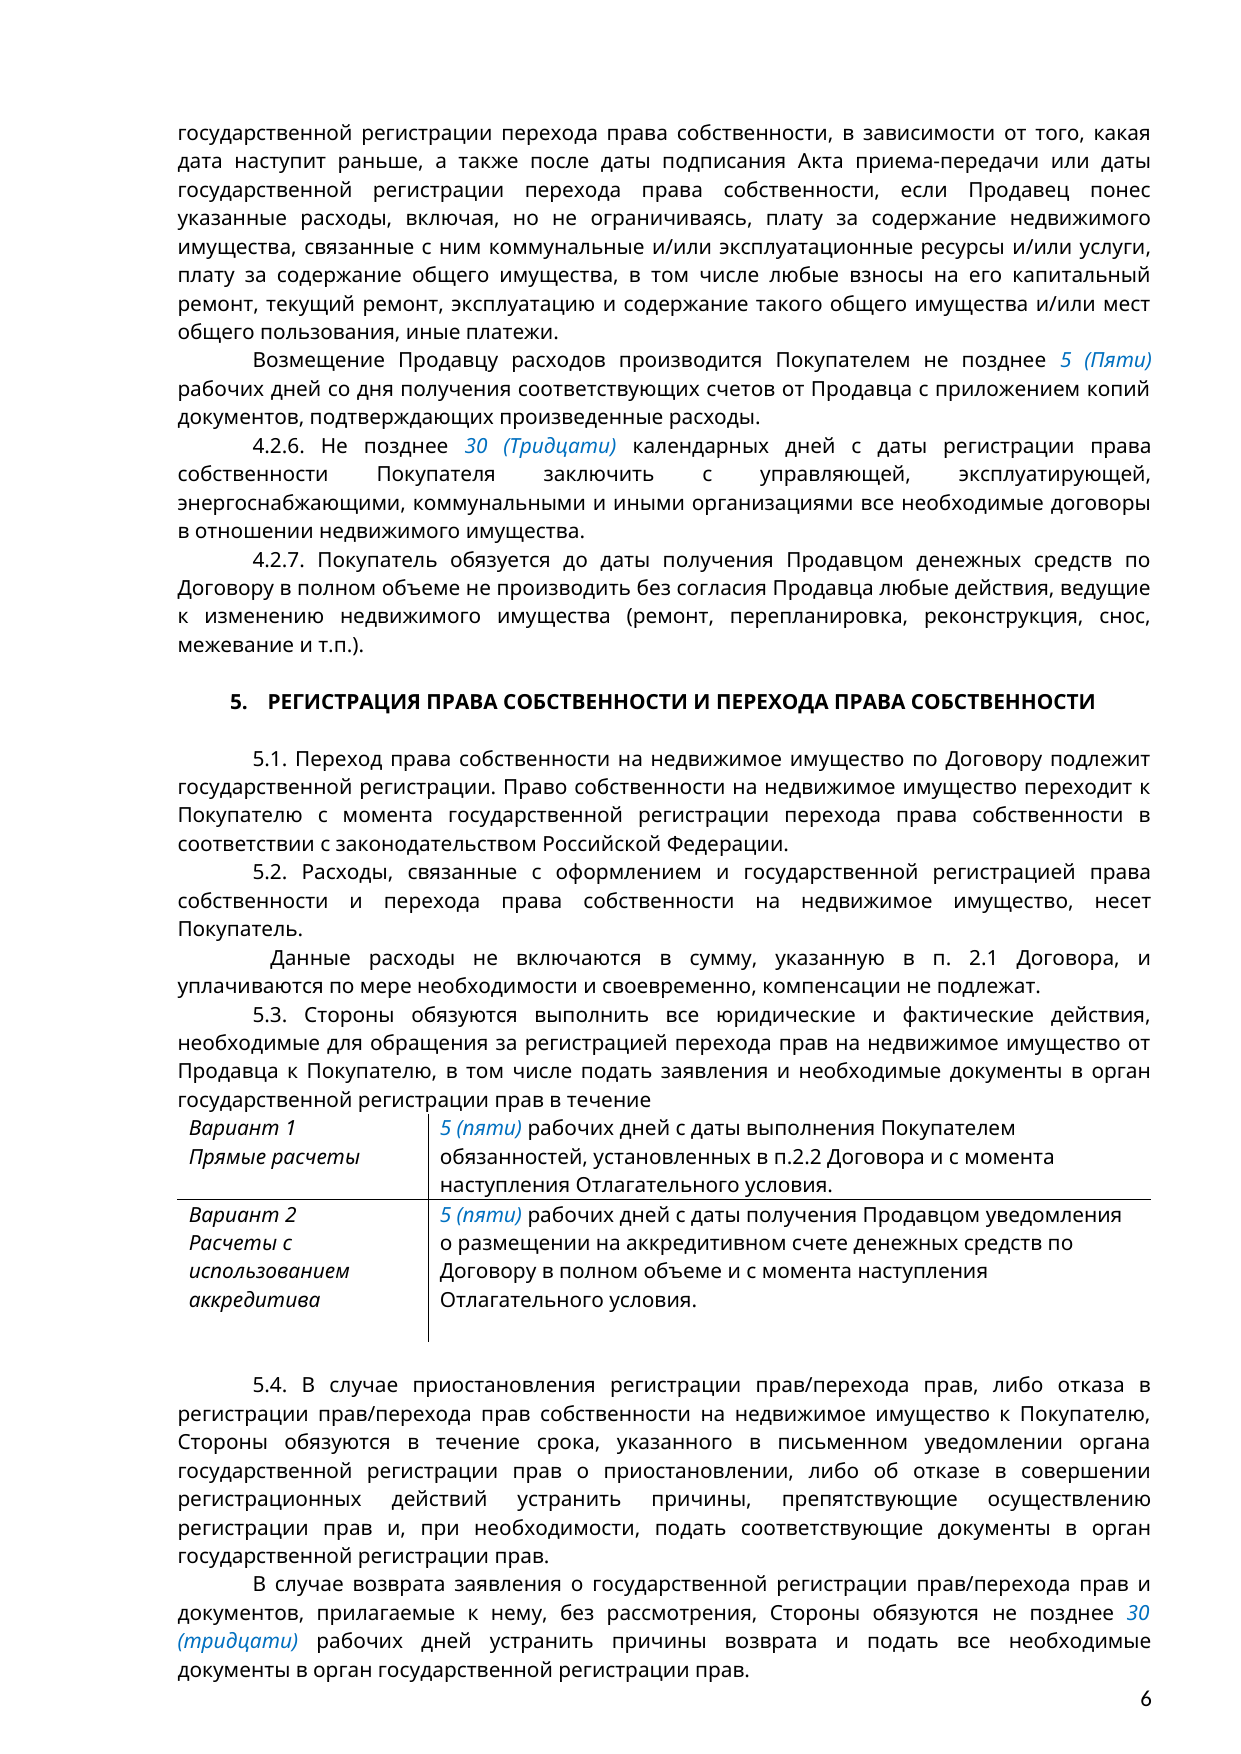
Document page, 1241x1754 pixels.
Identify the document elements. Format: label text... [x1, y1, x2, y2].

text 5.3. Стороны обязуются выполнить все юридические и фактические действия, необходимые для обращения за регистрацией перехода прав на недвижимое имущество от Продавца к Покупателю, в том числе подать заявления и необходимые документы в орган государственной регистрации прав в течение [177, 1000, 1152, 1113]
table_header Вариант 1 Прямые расчеты [177, 1114, 428, 1199]
table_cell Вариант 2 Расчеты с использованием аккредитива [177, 1200, 428, 1342]
list Регистрация права собственности и перехода права собственности [177, 687, 1149, 715]
text Данные расходы не включаются в сумму, указанную в п. 2.1 Договора, и уплачиваются по мере необходимости и своевременно, компенсации не подлежат. [177, 943, 1152, 1000]
text 4.2.7. Покупатель обязуется до даты получения Продавцом денежных средств по Договору в полном объеме не производить без согласия Продавца любые действия, ведущие к изменению недвижимого имущества (ремонт, перепланировка, реконструкция, снос, межевание и т.п.). [177, 545, 1152, 658]
text 5.1. Переход права собственности на недвижимое имущество по Договору подлежит государственной регистрации. Право собственности на недвижимое имущество переходит к Покупателю с момента государственной регистрации перехода права собственности в соответствии с законодательством Российской Федерации. [177, 744, 1152, 857]
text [177, 118, 1152, 346]
text 5.2. Расходы, связанные с оформлением и государственной регистрацией права собственности и перехода права собственности на недвижимое имущество, несет Покупатель. [177, 857, 1152, 943]
text В случае возврата заявления о государственной регистрации прав/перехода прав и документов, прилагаемые к нему, без рассмотрения, Стороны обязуются не позднее 30 (тридцати) рабочих дней устранить причины возврата и подать все необходимые документы в орган государственной регистрации прав. [177, 1569, 1152, 1683]
text 4.2.6. Не позднее 30 (Тридцати) календарных дней с даты регистрации права собственности Покупателя заключить с управляющей, эксплуатирующей, энергоснабжающими, коммунальными и иными организациями все необходимые договоры в отношении недвижимого имущества. [177, 431, 1152, 545]
text 5.4. В случае приостановления регистрации прав/перехода прав, либо отказа в регистрации прав/перехода прав собственности на недвижимое имущество к Покупателю, Стороны обязуются в течение срока, указанного в письменном уведомлении органа государственной регистрации прав о приостановлении, либо об отказе в совершении регистрационных действий устранить причины, препятствующие осуществлению регистрации прав и, при необходимости, подать соответствующие документы в орган государственной регистрации прав. [177, 1370, 1152, 1569]
table_cell 5 (пяти) рабочих дней с даты получения Продавцом уведомления о размещении на аккредитивном счете денежных средств по Договору в полном объеме и с момента наступления Отлагательного условия. [429, 1200, 1151, 1342]
table_header 5 (пяти) рабочих дней с даты выполнения Покупателем обязанностей, установленных в п.2.2 Договора и с момента наступления Отлагательного условия. [429, 1114, 1151, 1199]
text Возмещение Продавцу расходов производится Покупателем не позднее 5 (Пяти) рабочих дней со дня получения соответствующих счетов от Продавца с приложением копий документов, подтверждающих произведенные расходы. [177, 346, 1152, 431]
